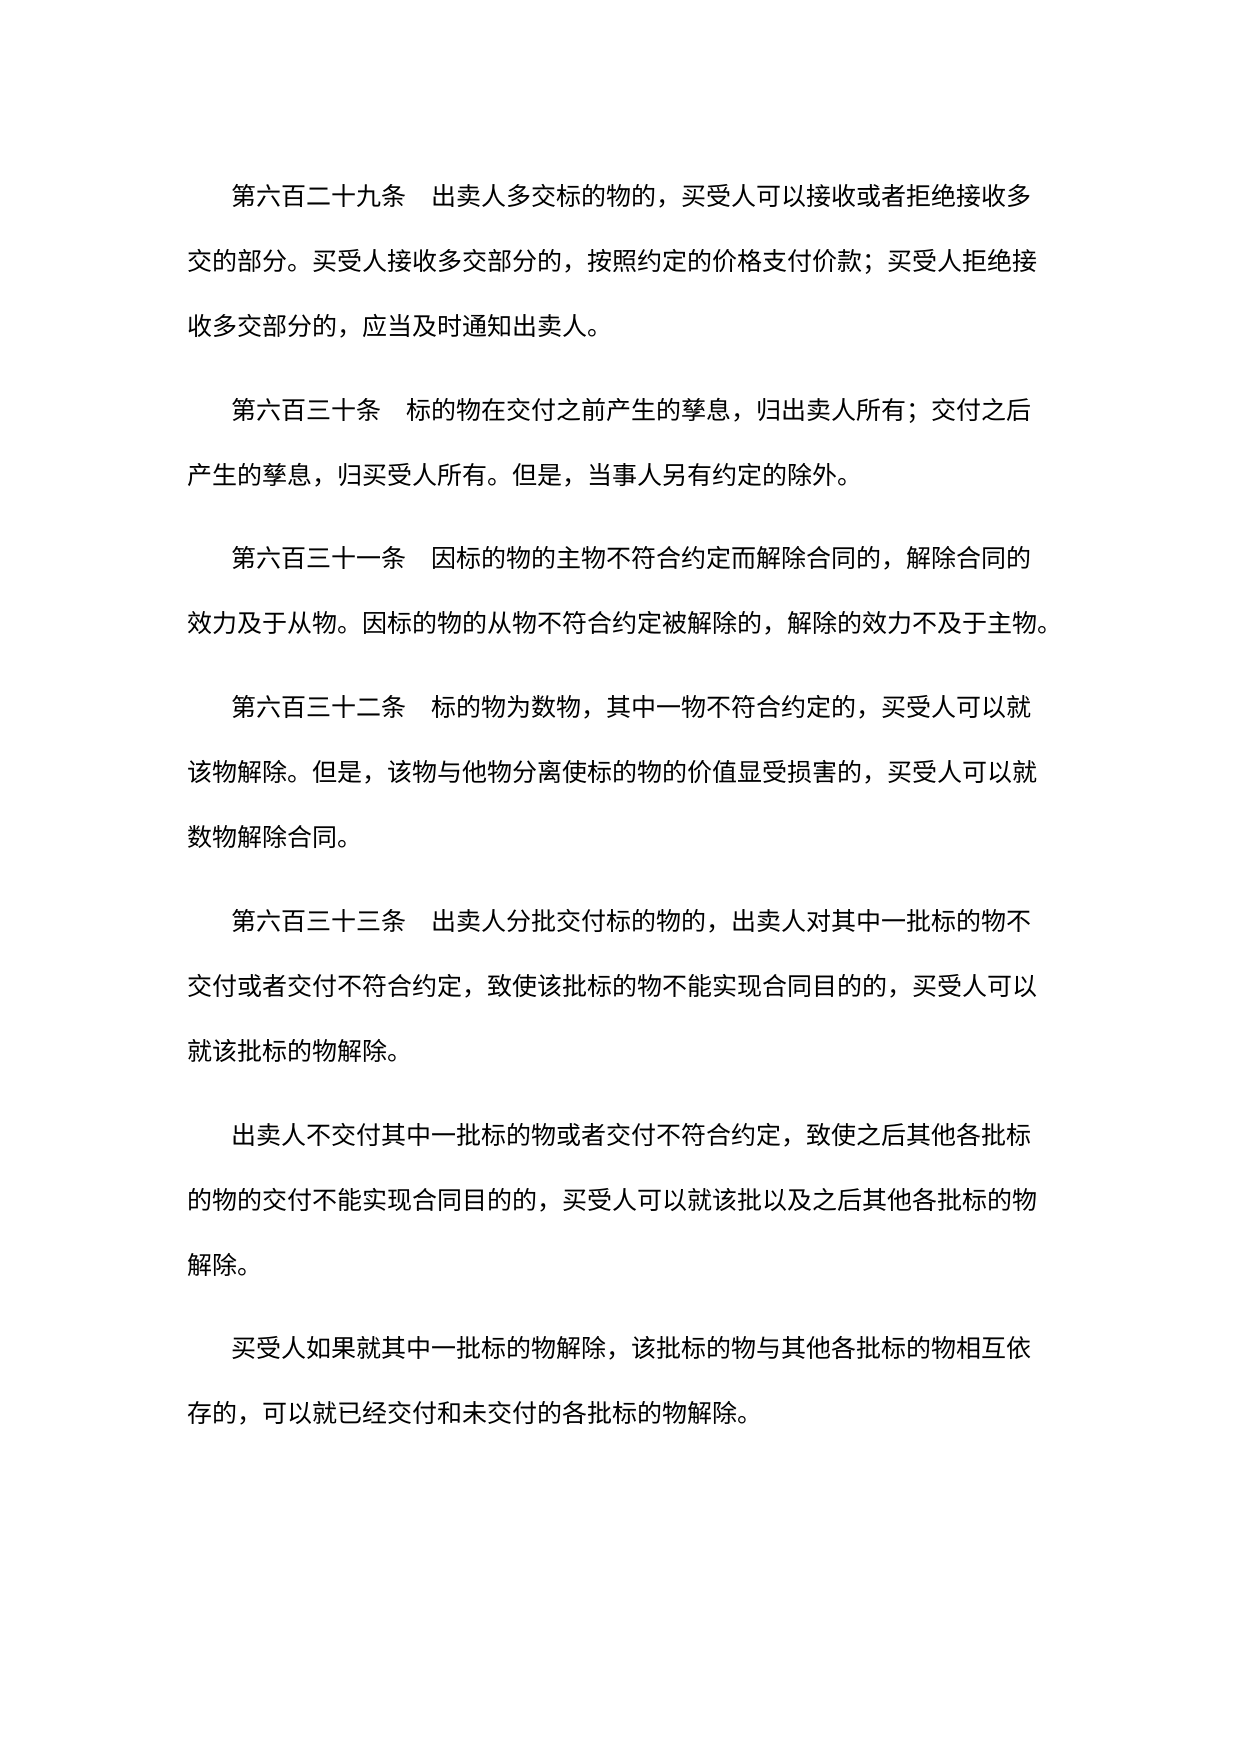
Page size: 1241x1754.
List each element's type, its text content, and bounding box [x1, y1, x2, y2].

text 第六百三十条 标的物在交付之前产生的孳息，归出卖人所有；交付之后产生的孳息，归买受人所有。但是，当事人另有约定的除外。 [187, 376, 1053, 506]
text 第六百三十二条 标的物为数物，其中一物不符合约定的，买受人可以就该物解除。但是，该物与他物分离使标的物的价值显受损害的，买受人可以就数物解除合同。 [187, 673, 1053, 868]
text 第六百二十九条 出卖人多交标的物的，买受人可以接收或者拒绝接收多交的部分。买受人接收多交部分的，按照约定的价格支付价款；买受人拒绝接收多交部分的，应当及时通知出卖人。 [187, 162, 1053, 357]
text 出卖人不交付其中一批标的物或者交付不符合约定，致使之后其他各批标的物的交付不能实现合同目的的，买受人可以就该批以及之后其他各批标的物解除。 [187, 1101, 1053, 1296]
text 第六百三十一条 因标的物的主物不符合约定而解除合同的，解除合同的效力及于从物。因标的物的从物不符合约定被解除的，解除的效力不及于主物。 [187, 524, 1053, 654]
text 买受人如果就其中一批标的物解除，该批标的物与其他各批标的物相互依存的，可以就已经交付和未交付的各批标的物解除。 [187, 1314, 1053, 1444]
text 第六百三十三条 出卖人分批交付标的物的，出卖人对其中一批标的物不交付或者交付不符合约定，致使该批标的物不能实现合同目的的，买受人可以就该批标的物解除。 [187, 887, 1053, 1082]
